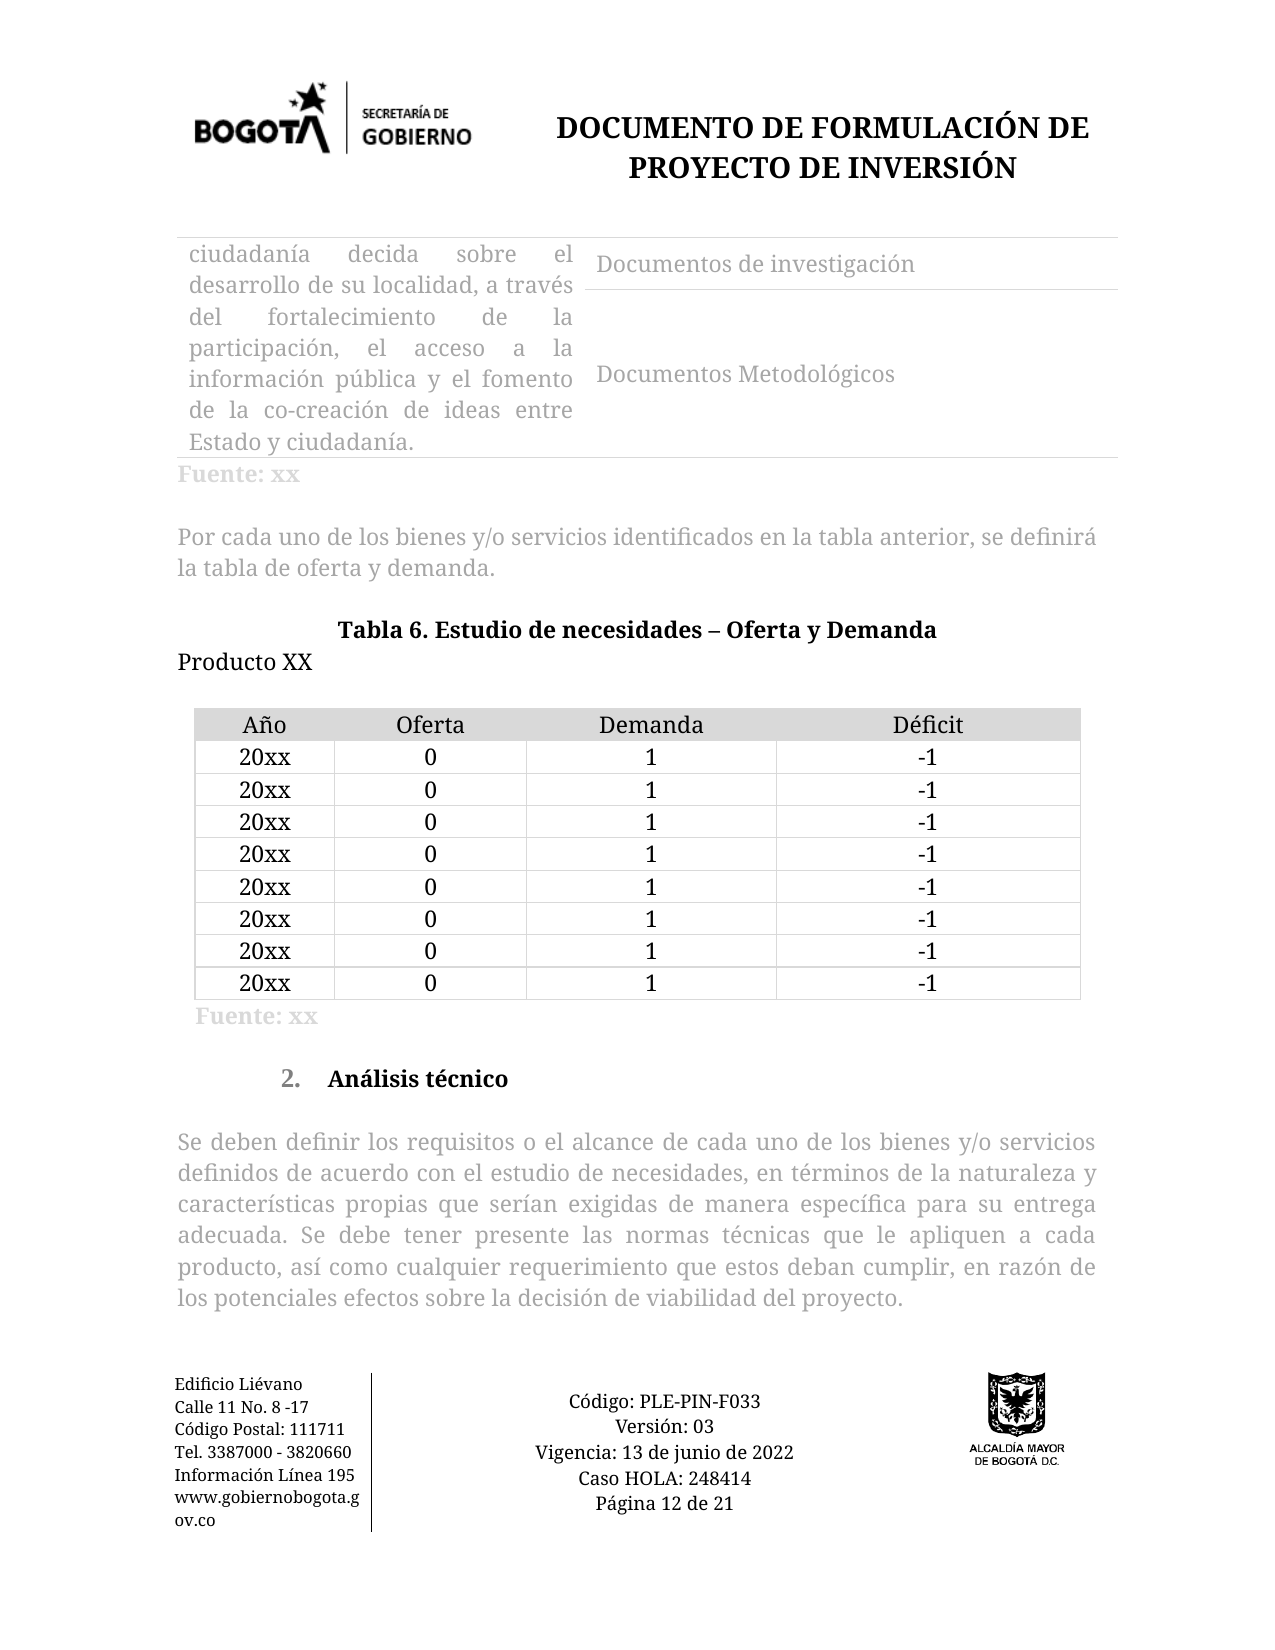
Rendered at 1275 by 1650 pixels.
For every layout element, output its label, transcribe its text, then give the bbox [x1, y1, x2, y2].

table_cell 1 [527, 741, 776, 773]
subtitle Análisis técnico [266, 1062, 1098, 1094]
table_cell 1 [527, 806, 776, 837]
picture [969, 1372, 1066, 1471]
table_cell Documentos de investigación [585, 238, 1117, 289]
table_cell 1 [527, 774, 776, 805]
table_cell 1 [527, 838, 776, 869]
table_cell 20xx [196, 935, 334, 966]
text Fuente: xx [177, 1000, 1098, 1031]
table_cell 20xx [196, 774, 334, 805]
table_cell -1 [777, 968, 1080, 999]
table_cell 1 [527, 935, 776, 966]
table_header Demanda [527, 709, 776, 740]
table_cell -1 [777, 903, 1080, 934]
table_cell -1 [777, 774, 1080, 805]
table_cell 0 [335, 741, 526, 773]
table_cell -1 [777, 871, 1080, 902]
table_cell 1 [527, 903, 776, 934]
table_cell -1 [777, 838, 1080, 869]
table_header Año [196, 709, 334, 740]
text Producto XX [177, 646, 1098, 677]
table_cell 20xx [196, 806, 334, 837]
table_cell -1 [777, 741, 1080, 773]
table_cell 20xx [196, 838, 334, 869]
table_cell -1 [777, 935, 1080, 966]
table_cell 0 [335, 935, 526, 966]
table_cell 0 [335, 871, 526, 902]
table_cell 0 [335, 838, 526, 869]
table_header Oferta [335, 709, 526, 740]
table_cell Documentos Metodológicos [585, 290, 1117, 457]
table_cell -1 [777, 806, 1080, 837]
text Fuente: xx [177, 458, 1098, 489]
table_cell 0 [335, 806, 526, 837]
text Tabla 6. Estudio de necesidades – Oferta y Demanda [177, 614, 1098, 646]
table_cell 1 [527, 871, 776, 902]
table_cell 0 [335, 774, 526, 805]
table_cell 0 [335, 903, 526, 934]
table_cell 1 [527, 968, 776, 999]
table_cell 20xx [196, 871, 334, 902]
picture [170, 60, 486, 170]
table_cell 0 [335, 968, 526, 999]
text Por cada uno de los bienes y/o servicios identificados en la tabla anterior, se definirá la tabla de oferta y demanda. [177, 521, 1098, 583]
table_header Déficit [777, 709, 1080, 740]
table_cell 20xx [196, 741, 334, 773]
text Se deben definir los requisitos o el alcance de cada uno de los bienes y/o servicios definidos de acuerdo con el estudio de necesidades, en términos de la naturaleza y características propias que serían exigidas de manera específica para su entrega adecuada. Se debe tener presente las normas técnicas que le apliquen a cada producto, así como cualquier requerimiento que estos deban cumplir, en razón de los potenciales efectos sobre la decisión de viabilidad del proyecto. [177, 1126, 1098, 1313]
table_cell 20xx [196, 968, 334, 999]
table_cell 20xx [196, 903, 334, 934]
